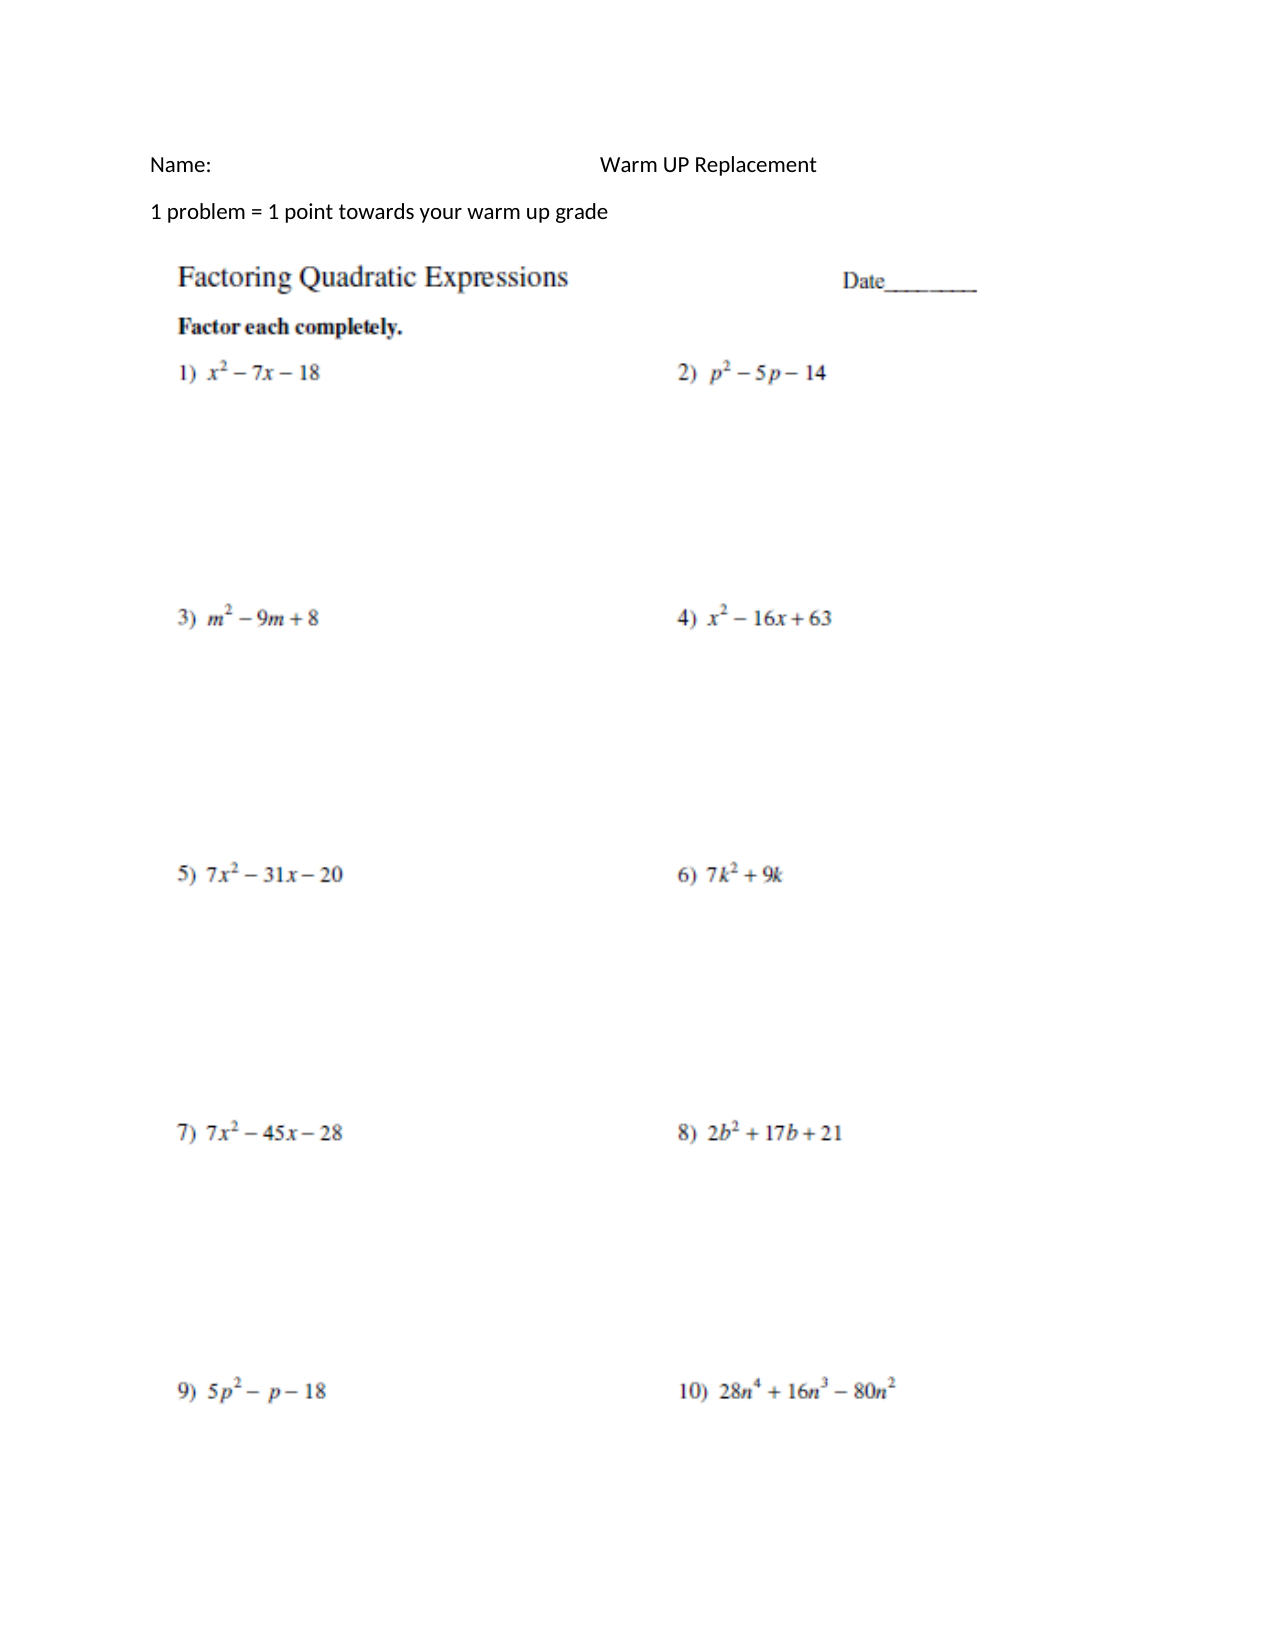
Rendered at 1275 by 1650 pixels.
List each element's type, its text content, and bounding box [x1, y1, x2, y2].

text Name: Warm UP Replacement [150, 150, 1125, 178]
text 1 problem = 1 point towards your warm up grade [150, 197, 1125, 225]
